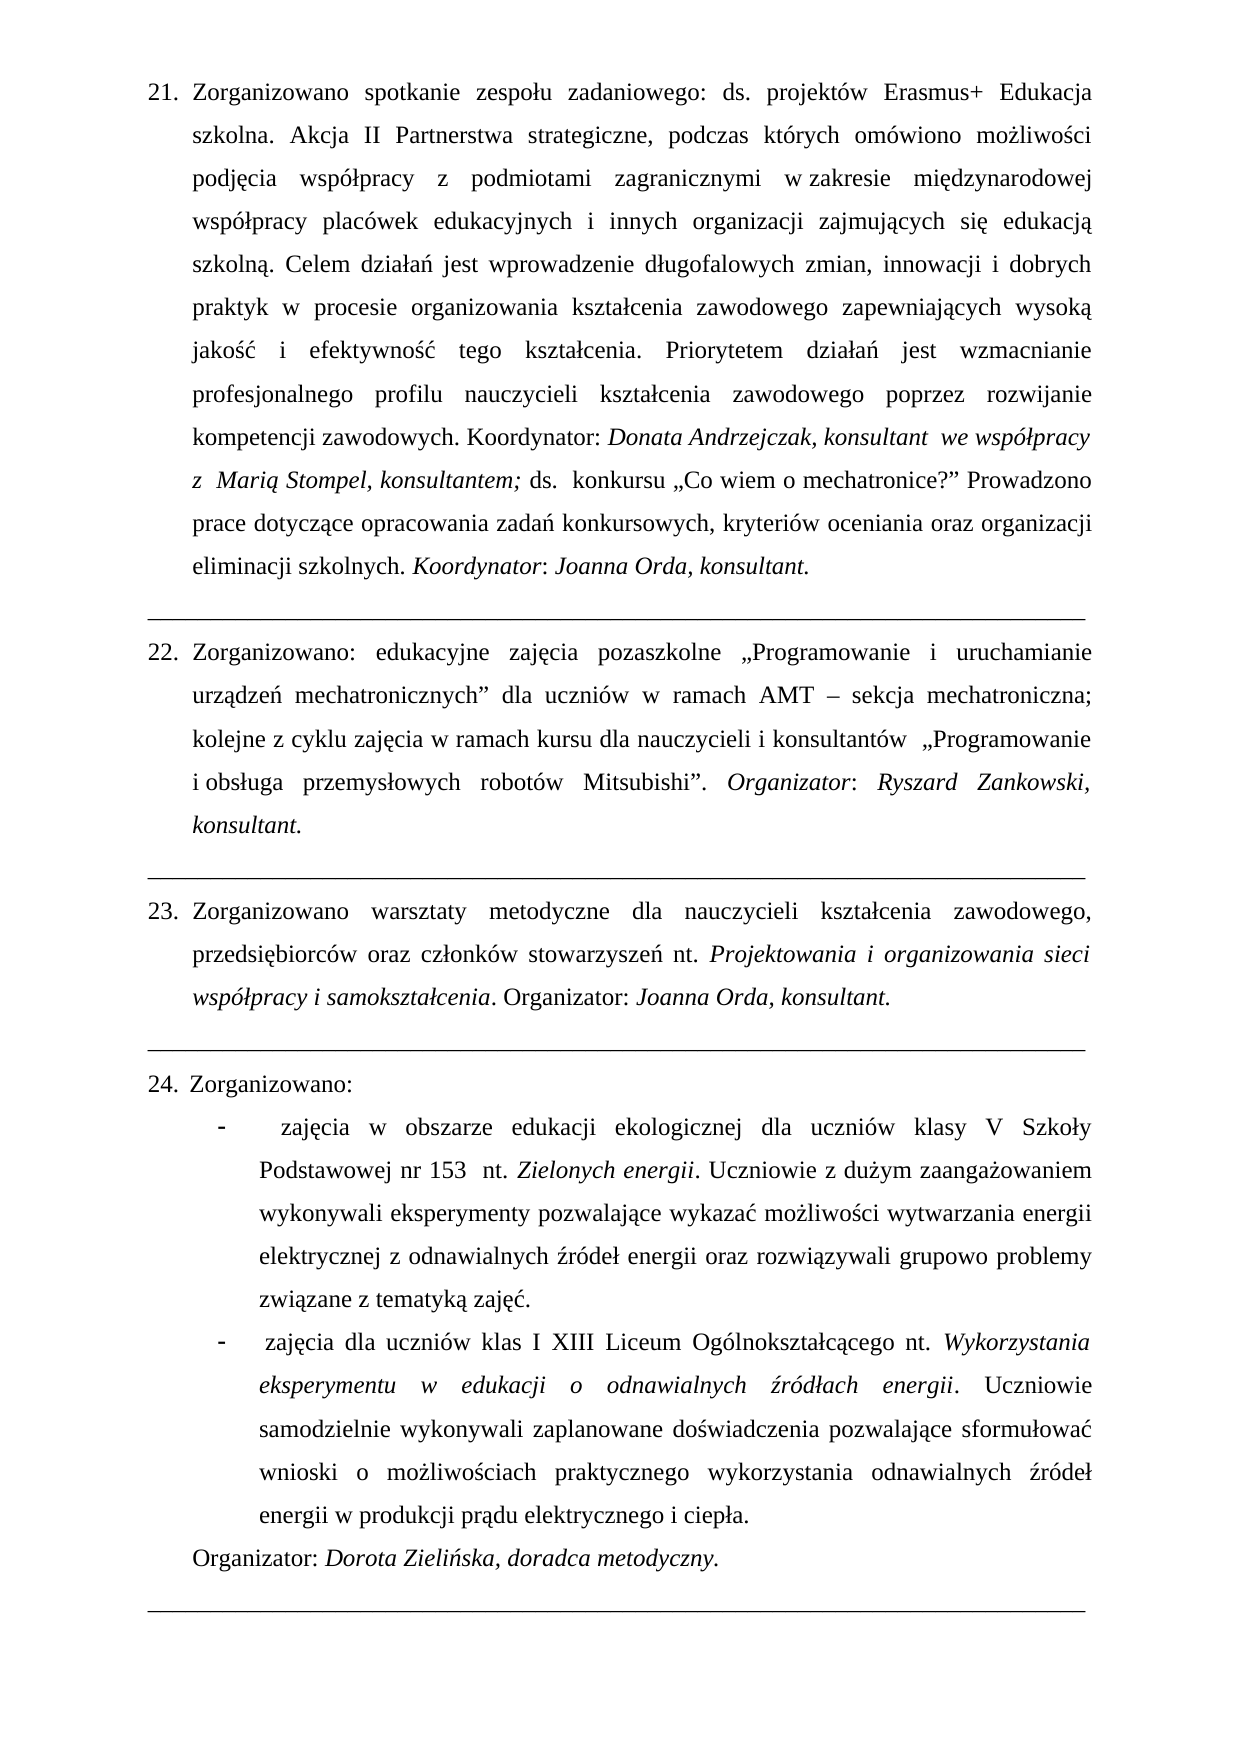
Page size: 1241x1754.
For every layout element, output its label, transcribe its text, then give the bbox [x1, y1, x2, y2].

list zajęcia w obszarze edukacji ekologicznej dla uczniów klasy V Szkoły Podstawowej nr 153 nt. Zielonych energii. Uczniowie z dużym zaangażowaniem wykonywali eksperymenty pozwalające wykazać możliwości wytwarzania energii elektrycznej z odnawialnych źródeł energii oraz rozwiązywali grupowo problemy związane z tematyką zajęć. [221, 1112, 1092, 1313]
list ___________________________________________________________________________ [148, 1026, 1092, 1054]
list ___________________________________________________________________________ [148, 853, 1092, 882]
list Zorganizowano spotkanie zespołu zadaniowego: ds. projektów Erasmus+ Edukacja szkolna. Akcja II Partnerstwa strategiczne, podczas których omówiono możliwości podjęcia współpracy z podmiotami zagranicznymi w zakresie międzynarodowej współpracy placówek edukacyjnych i innych organizacji zajmujących się edukacją szkolną. Celem działań jest wprowadzenie długofalowych zmian, innowacji i dobrych praktyk w procesie organizowania kształcenia zawodowego zapewniających wysoką jakość i efektywność tego kształcenia. Priorytetem działań jest wzmacnianie profesjonalnego profilu nauczycieli kształcenia zawodowego poprzez rozwijanie kompetencji zawodowych. Koordynator: Donata Andrzejczak, konsultant we współpracy z Marią Stompel, konsultantem; ds. konkursu „Co wiem o mechatronice?” Prowadzono prace dotyczące opracowania zadań konkursowych, kryteriów oceniania oraz organizacji eliminacji szkolnych. Koordynator: Joanna Orda, konsultant. [148, 77, 1092, 580]
list Zorganizowano: [148, 1069, 1092, 1097]
list zajęcia dla uczniów klas I XIII Liceum Ogólnokształcącego nt. Wykorzystania eksperymentu w edukacji o odnawialnych źródłach energii. Uczniowie samodzielnie wykonywali zaplanowane doświadczenia pozwalające sformułować wnioski o możliwościach praktycznego wykorzystania odnawialnych źródeł energii w produkcji prądu elektrycznego i ciepła. [221, 1327, 1092, 1529]
list ___________________________________________________________________________ [148, 594, 1092, 623]
list Zorganizowano warsztaty metodyczne dla nauczycieli kształcenia zawodowego, przedsiębiorców oraz członków stowarzyszeń nt. Projektowania i organizowania sieci współpracy i samokształcenia. Organizator: Joanna Orda, konsultant. [148, 896, 1092, 1011]
list Organizator: Dorota Zielińska, doradca metodyczny. [148, 1543, 1092, 1572]
list Zorganizowano: edukacyjne zajęcia pozaszkolne „Programowanie i uruchamianie urządzeń mechatronicznych” dla uczniów w ramach AMT – sekcja mechatroniczna; kolejne z cyklu zajęcia w ramach kursu dla nauczycieli i konsultantów „Programowanie i obsługa przemysłowych robotów Mitsubishi”. Organizator: Ryszard Zankowski, konsultant. [148, 637, 1092, 839]
list ___________________________________________________________________________ [148, 1586, 1092, 1615]
